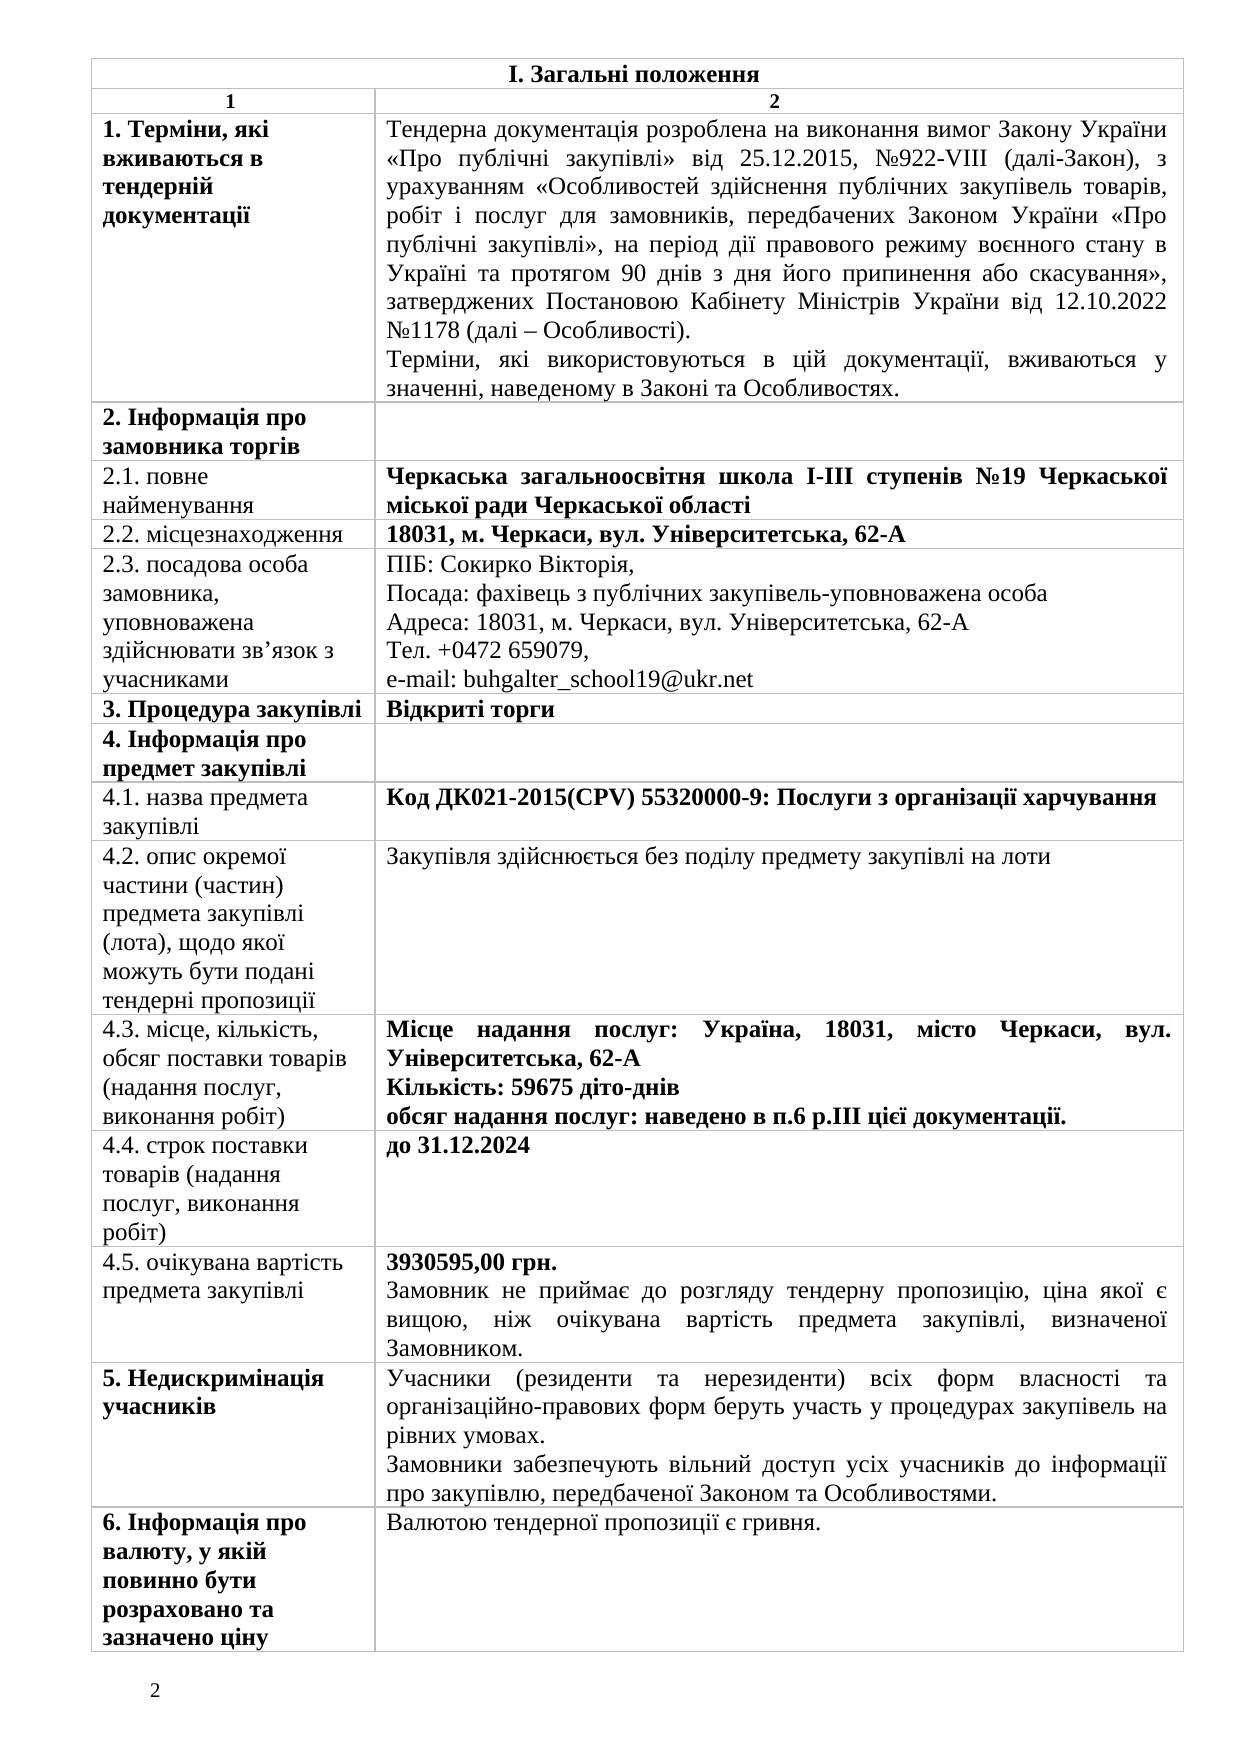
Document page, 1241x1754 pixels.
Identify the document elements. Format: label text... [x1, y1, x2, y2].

table_cell 4.5. очікувана вартість предмета закупівлі [92, 1247, 374, 1362]
table_cell 4.3. місце, кількість, обсяг поставки товарів (надання послуг, виконання робіт) [92, 1015, 374, 1129]
table_cell 1 [92, 89, 374, 113]
table_cell 3. Процедура закупівлі [92, 694, 374, 723]
table_cell 4. Інформація про предмет закупівлі [92, 724, 374, 781]
table_cell Місце надання послуг: Україна, 18031, місто Черкаси, вул. Університетська, 62-А Кількість: 59675 діто-днів обсяг надання послуг: наведено в п.6 р.ІІІ цієї документації. [641, 1015, 1183, 1129]
table_cell 1. Терміни, які вживаються в тендерній документації [92, 114, 374, 401]
table_cell Учасники (резиденти та нерезиденти) всіх форм власності та організаційно-правових форм беруть участь у процедурах закупівель на рівних умовах. Замовники забезпечують вільний доступ усіх учасників до інформації про закупівлю, передбаченої Законом та Особливостями. [376, 1363, 1183, 1506]
table_cell Відкриті торги [376, 694, 1183, 723]
table_cell 2.2. місцезнаходження [92, 520, 374, 548]
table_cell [92, 1508, 374, 1651]
table_header I. Загальні положення [92, 59, 1183, 88]
table_cell 4.1. назва предмета закупівлі [92, 783, 374, 840]
table_cell 2 [376, 89, 1183, 113]
table_cell [376, 403, 1183, 460]
table_cell 4.2. опис окремої частини (частин) предмета закупівлі (лота), щодо якої можуть бути подані тендерні пропозиції [92, 841, 374, 1013]
table_cell [376, 724, 1183, 781]
table_cell Закупівля здійснюється без поділу предмету закупівлі на лоти [376, 841, 1183, 1013]
table_cell Тендерна документація розроблена на виконання вимог Закону України «Про публічні закупівлі» від 25.12.2015, №922-VІIІ (далі-Закон), з урахуванням «Особливостей здійснення публічних закупівель товарів, робіт і послуг для замовників, передбачених Законом України «Про публічні закупівлі», на період дії правового режиму воєнного стану в Україні та протягом 90 днів з дня його припинення або скасування», затверджених Постановою Кабінету Міністрів України від 12.10.2022 №1178 (далі – Особливості). Терміни, які використовуються в цій документації, вживаються у значенні, наведеному в Законі та Особливостях. [376, 114, 1183, 401]
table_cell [376, 1508, 1183, 1651]
table_cell ПІБ: Сокирко Вікторія, Посада: фахівець з публічних закупівель-уповноважена особа Адреса: 18031, м. Черкаси, вул. Університетська, 62-А Тел. +0472 659079, e-mail: buhgalter_school19@ukr.net [376, 549, 1183, 693]
table_cell 5. Недискримінація учасників [92, 1363, 374, 1506]
table_cell 2.3. посадова особа замовника, уповноважена здійснювати зв’язок з учасниками [92, 549, 374, 693]
table_cell 3930595,00 грн. Замовник не приймає до розгляду тендерну пропозицію, ціна якої є вищою, ніж очікувана вартість предмета закупівлі, визначеної Замовником. [376, 1247, 1183, 1362]
table_cell Черкаська загальноосвітня школа І-ІІІ ступенів №19 Черкаської міської ради Черкаської області [376, 461, 1183, 518]
table_cell 4.4. строк поставки товарів (надання послуг, виконання робіт) [92, 1131, 374, 1246]
table_cell Код ДК021-2015(CPV) 55320000-9: Послуги з організації харчування [376, 783, 1183, 840]
table_cell до 31.12.2024 [376, 1131, 1183, 1246]
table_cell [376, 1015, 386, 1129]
table_cell 2. Інформація про замовника торгів [92, 403, 374, 460]
table_cell 2.1. повне найменування [92, 461, 374, 518]
table_cell 18031, м. Черкаси, вул. Університетська, 62-А [376, 520, 1183, 548]
